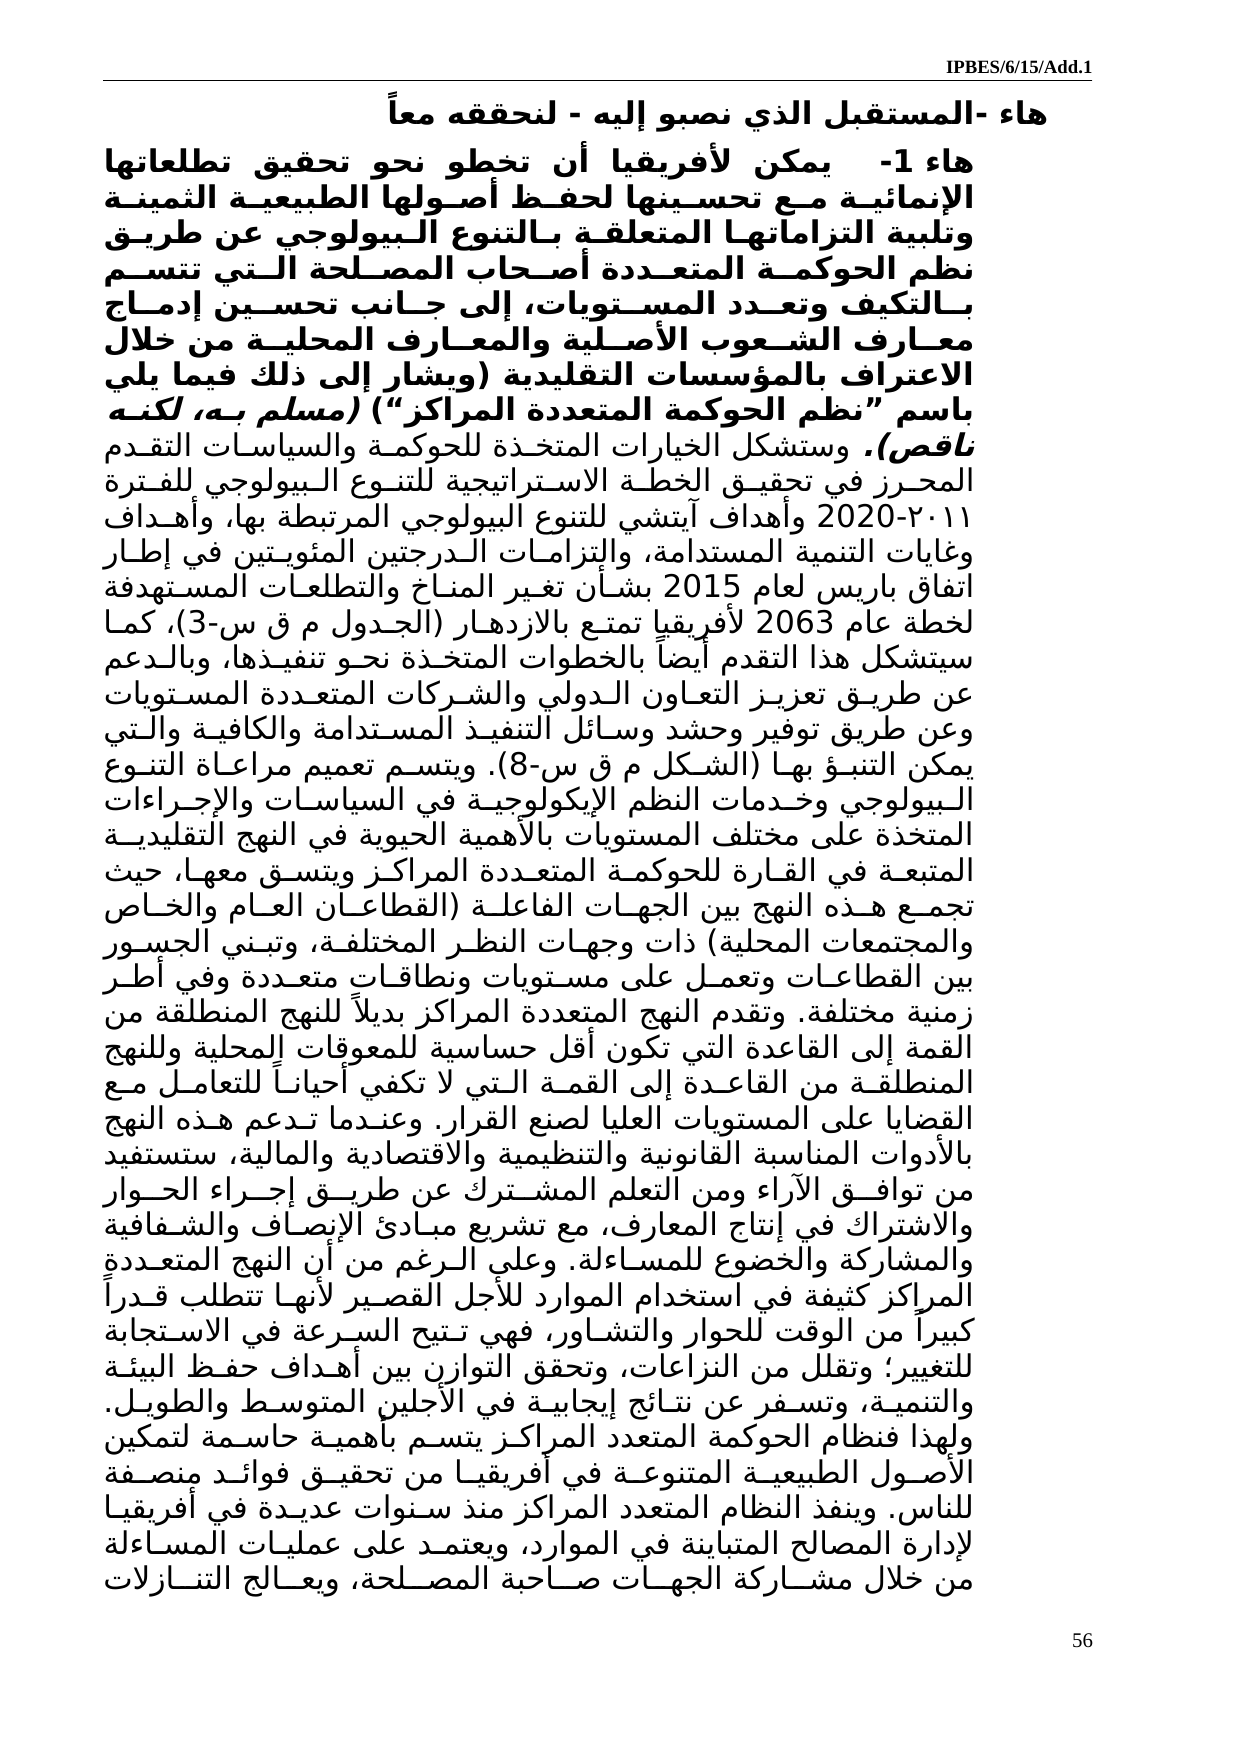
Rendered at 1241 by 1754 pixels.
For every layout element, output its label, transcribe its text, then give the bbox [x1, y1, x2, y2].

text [103, 144, 974, 1597]
text هاء - المستقبل الذي نصبو إليه - لنحققه معاً [103, 94, 1048, 132]
